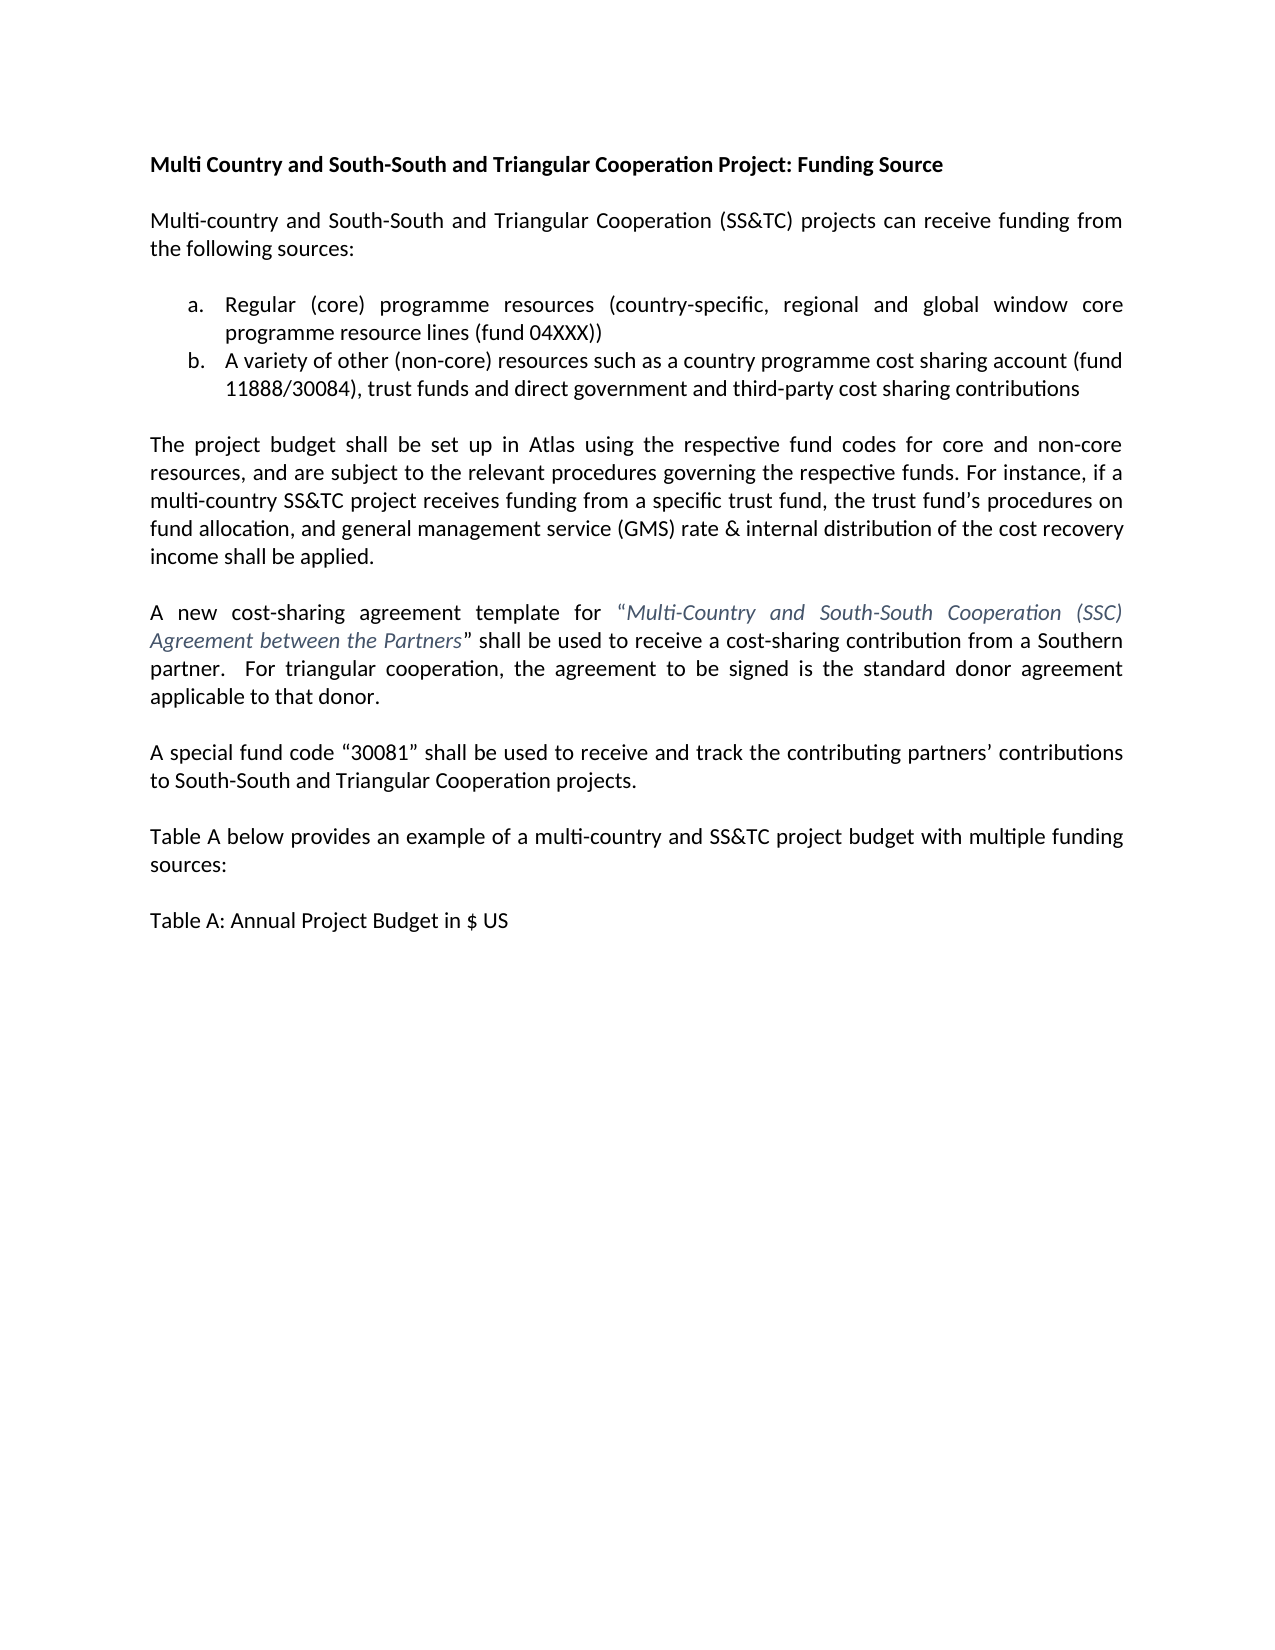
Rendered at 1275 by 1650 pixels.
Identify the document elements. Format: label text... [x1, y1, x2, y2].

text The project budget shall be set up in Atlas using the respective fund codes for core and non-core resources, and are subject to the relevant procedures governing the respective funds. For instance, if a multi-country SS&TC project receives funding from a specific trust fund, the trust fund’s procedures on fund allocation, and general management service (GMS) rate & internal distribution of the cost recovery income shall be applied. [150, 430, 1125, 570]
list Regular (core) programme resources (country-specific, regional and global window core programme resource lines (fund 04XXX)) [187, 290, 1125, 346]
text Table A below provides an example of a multi-country and SS&TC project budget with multiple funding sources: [150, 822, 1125, 878]
text A new cost-sharing agreement template for “Multi-Country and South-South Cooperation (SSC) Agreement between the Partners” shall be used to receive a cost-sharing contribution from a Southern partner. For triangular cooperation, the agreement to be signed is the standard donor agreement applicable to that donor. [150, 598, 1125, 710]
text A special fund code “30081” shall be used to receive and track the contributing partners’ contributions to South-South and Triangular Cooperation projects. [150, 738, 1125, 794]
list A variety of other (non-core) resources such as a country programme cost sharing account (fund 11888/30084), trust funds and direct government and third-party cost sharing contributions [187, 346, 1125, 402]
text Table A: Annual Project Budget in $ US [150, 907, 1125, 934]
text Multi-country and South-South and Triangular Cooperation (SS&TC) projects can receive funding from the following sources: [150, 206, 1125, 262]
text Multi Country and South-South and Triangular Cooperation Project: Funding Source [150, 150, 1125, 178]
